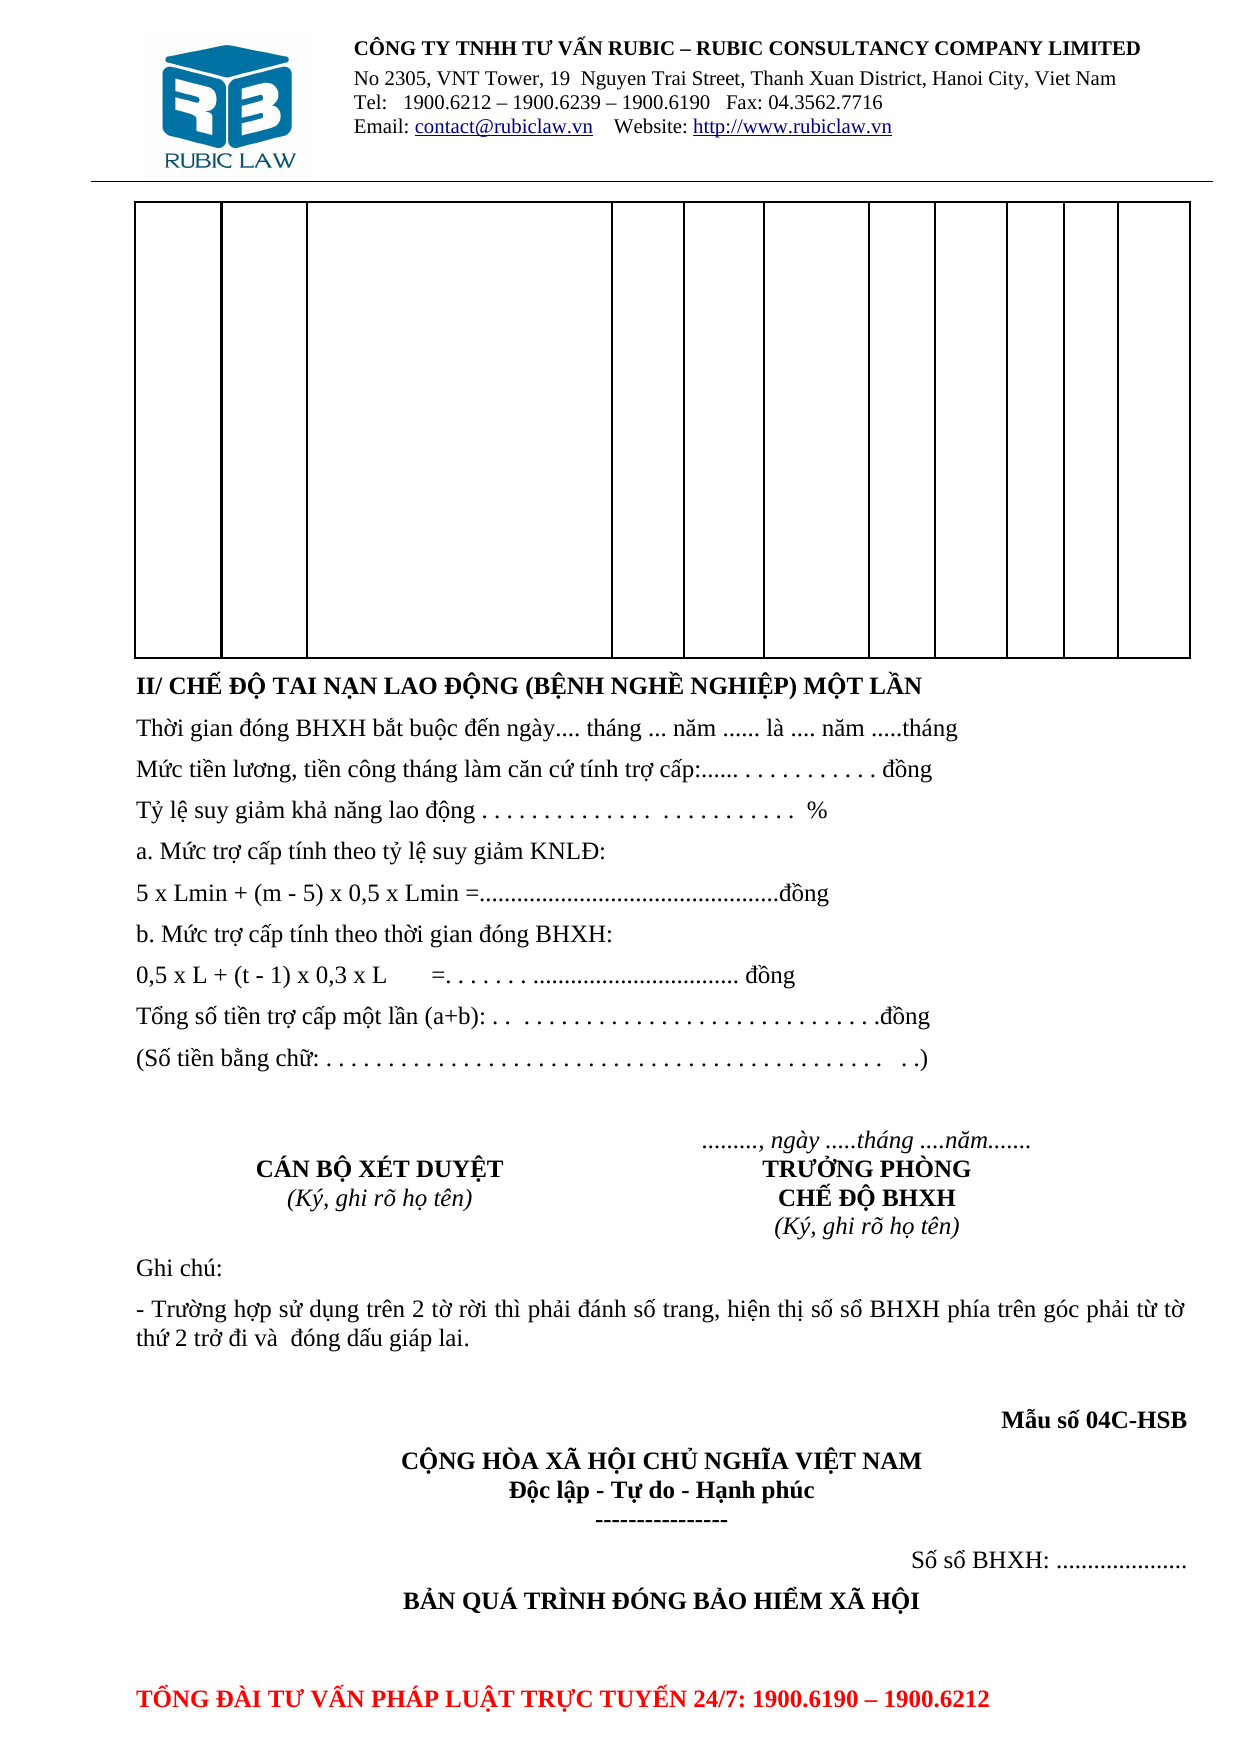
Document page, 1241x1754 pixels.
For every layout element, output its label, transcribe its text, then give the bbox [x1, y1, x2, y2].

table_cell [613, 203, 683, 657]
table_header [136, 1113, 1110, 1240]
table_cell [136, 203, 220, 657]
text Mức tiền lương, tiền công tháng làm căn cứ tính trợ cấp:...... . . . . . . . . . . . đồng [136, 754, 1187, 783]
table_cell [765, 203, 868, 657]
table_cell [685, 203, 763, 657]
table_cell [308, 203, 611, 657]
text b. Mức trợ cấp tính theo thời gian đóng BHXH: [136, 919, 1187, 948]
text Thời gian đóng BHXH bắt buộc đến ngày.... tháng ... năm ...... là .... năm .....tháng [136, 713, 1187, 741]
text Tổng số tiền trợ cấp một lần (a+b): . . . . . . . . . . . . . . . . . . . . . . . . . . . . . . .đồng [136, 1001, 1187, 1030]
text Ghi chú: [136, 1253, 1187, 1281]
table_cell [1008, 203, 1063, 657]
text Mẫu số 04C-HSB [136, 1405, 1187, 1434]
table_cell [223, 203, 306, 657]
text 5 x Lmin + (m - 5) x 0,5 x Lmin =................................................đồng [136, 878, 1187, 906]
text Số sổ BHXH: ..................... [136, 1545, 1187, 1574]
text - Trường hợp sử dụng trên 2 tờ rời thì phải đánh số trang, hiện thị số sổ BHXH phía trên góc phải từ tờ thứ 2 trở đi và đóng dấu giáp lai. [136, 1294, 1187, 1351]
text (Số tiền bằng chữ: . . . . . . . . . . . . . . . . . . . . . . . . . . . . . . . . . . . . . . . . . . . . . . .) [136, 1043, 1187, 1071]
text 0,5 x L + (t - 1) x 0,3 x L =. . . . . . . ................................. đồng [136, 960, 1187, 989]
text II/ CHẾ ĐỘ TAI NẠN LAO ĐỘNG (BỆNH NGHỀ NGHIỆP) MỘT LẦN [136, 671, 1187, 700]
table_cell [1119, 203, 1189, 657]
picture [144, 35, 312, 181]
text BẢN QUÁ TRÌNH ĐÓNG BẢO HIỂM XÃ HỘI [136, 1586, 1187, 1615]
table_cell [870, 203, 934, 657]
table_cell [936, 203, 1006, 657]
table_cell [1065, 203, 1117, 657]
text CỘNG HÒA XÃ HỘI CHỦ NGHĨA VIỆT NAM Độc lập - Tự do - Hạnh phúc ---------------- [136, 1446, 1187, 1533]
text a. Mức trợ cấp tính theo tỷ lệ suy giảm KNLĐ: [136, 836, 1187, 865]
text Tỷ lệ suy giảm khả năng lao động . . . . . . . . . . . . . . . . . . . . . . . . . % [136, 795, 1187, 824]
